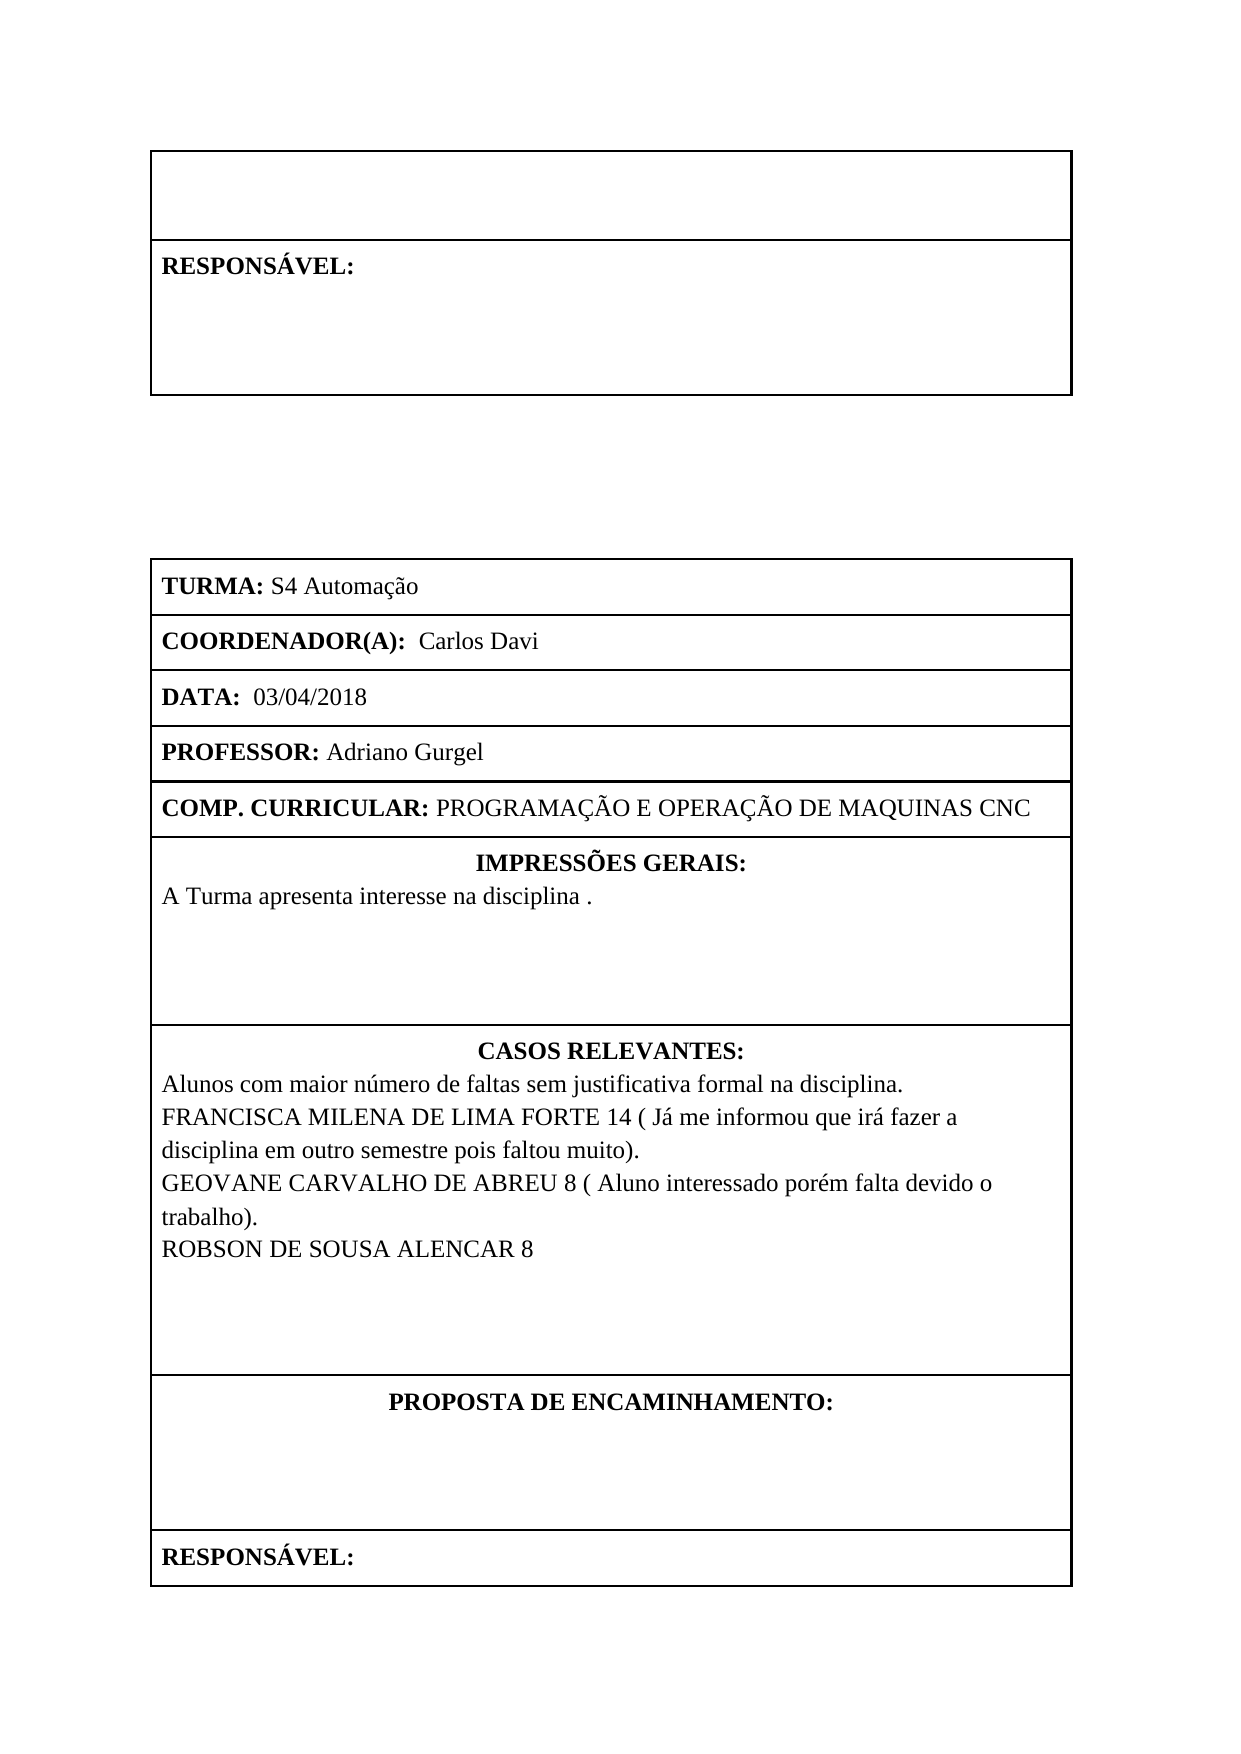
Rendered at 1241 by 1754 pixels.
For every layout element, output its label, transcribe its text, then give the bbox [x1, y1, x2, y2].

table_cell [152, 152, 1070, 239]
table_cell PROFESSOR: Adriano Gurgel [152, 727, 1070, 780]
table_cell RESPONSÁVEL: [152, 1531, 1070, 1585]
table_cell RESPONSÁVEL: [152, 241, 1070, 394]
table_cell PROPOSTA DE ENCAMINHAMENTO: [152, 1376, 1070, 1529]
table_cell IMPRESSÕES GERAIS: A Turma apresenta interesse na disciplina . [152, 838, 1070, 1024]
table_cell CASOS RELEVANTES: Alunos com maior número de faltas sem justificativa formal na disciplina. FRANCISCA MILENA DE LIMA FORTE 14 ( Já me informou que irá fazer a disciplina em outro semestre pois faltou muito). GEOVANE CARVALHO DE ABREU 8 ( Aluno interessado porém falta devido o trabalho). ROBSON DE SOUSA ALENCAR 8 [152, 1026, 1070, 1374]
table_cell COMP. CURRICULAR: PROGRAMAÇÃO E OPERAÇÃO DE MAQUINAS CNC [152, 783, 1070, 836]
table_cell DATA: 03/04/2018 [152, 671, 1070, 725]
table_header TURMA: S4 Automação [152, 560, 1070, 614]
table_cell COORDENADOR(A): Carlos Davi [152, 616, 1070, 669]
